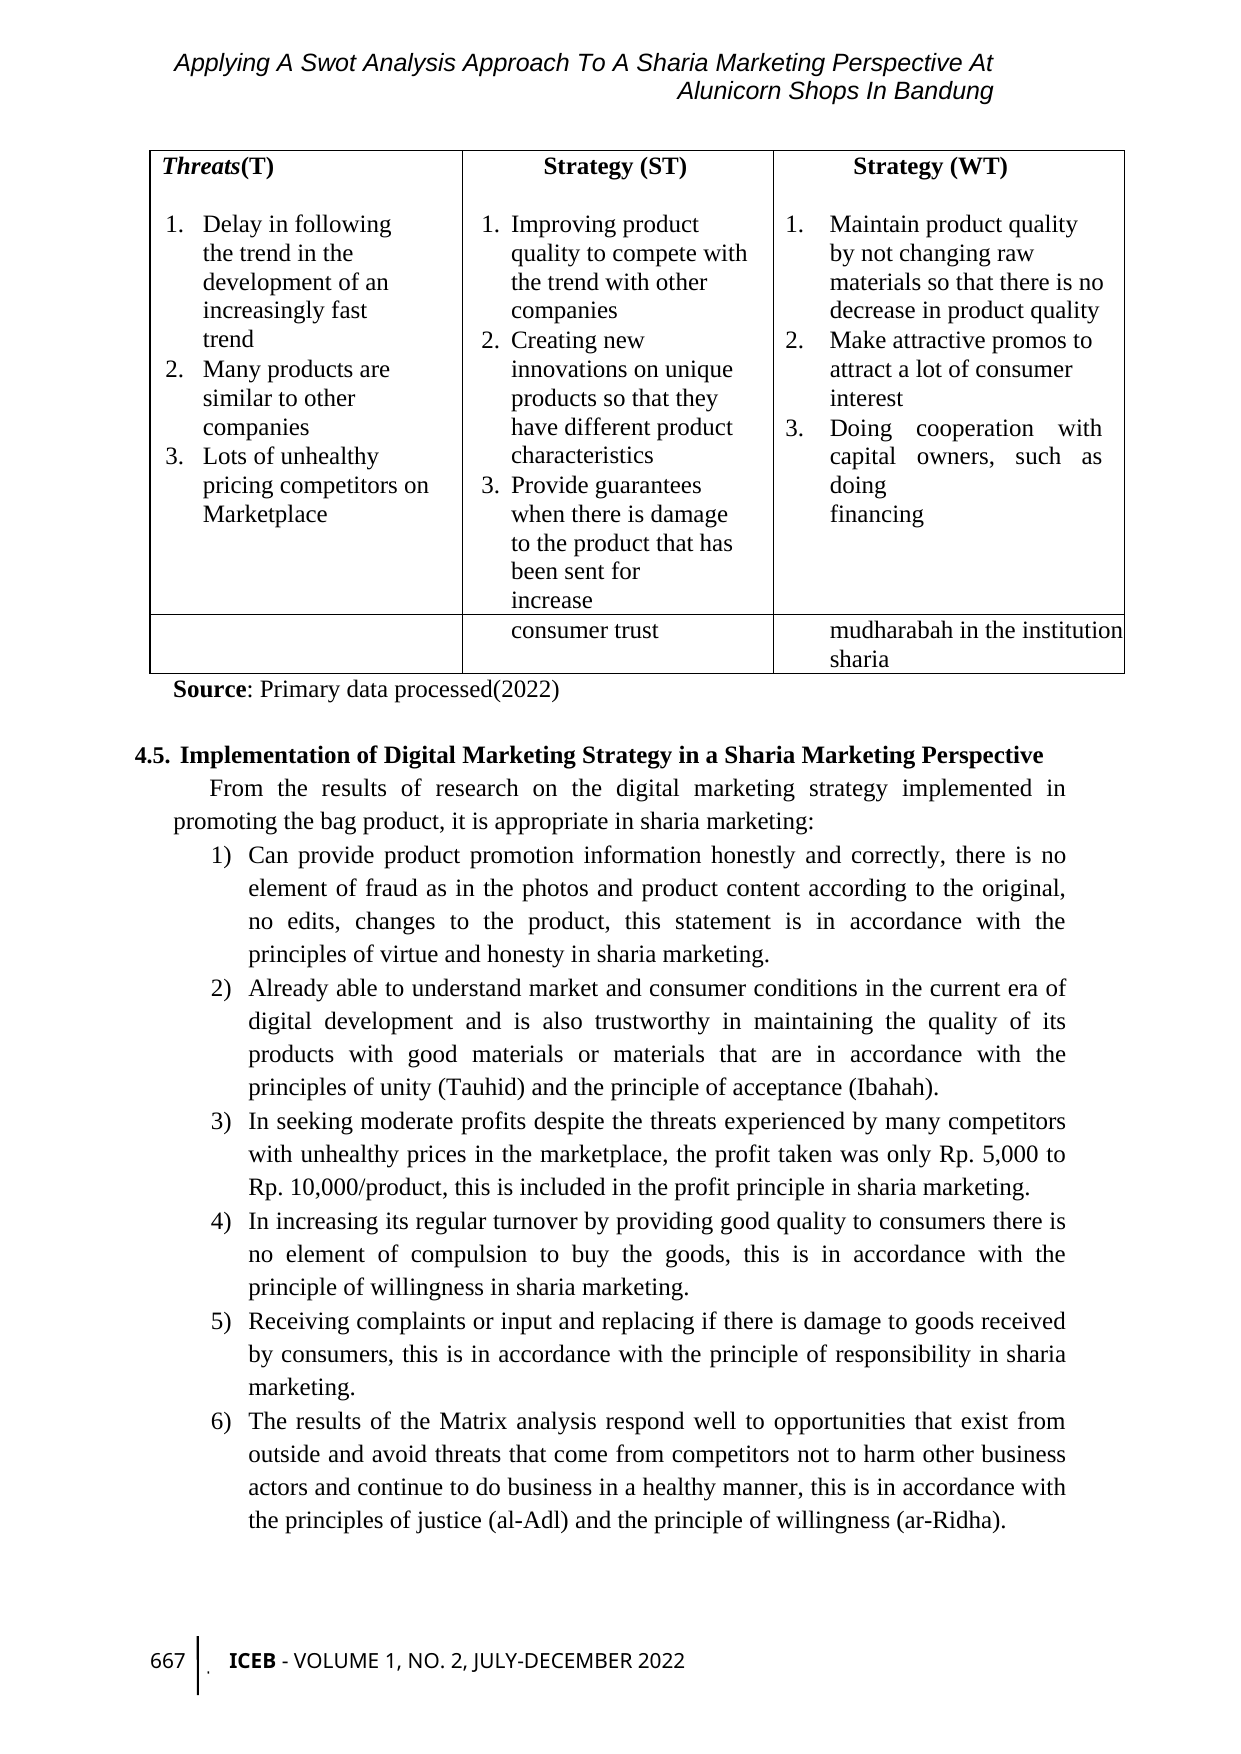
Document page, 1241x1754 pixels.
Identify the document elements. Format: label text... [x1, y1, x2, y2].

text Source: Primary data processed(2022) [173, 674, 1090, 703]
table_cell Threats(T) Delay in following the trend in the development of an increasingly fast trend Many products are similar to other companies Lots of unhealthy pricing competitors on Marketplace [151, 151, 462, 614]
list The results of the Matrix analysis respond well to opportunities that exist from outside and avoid threats that come from competitors not to harm other business actors and continue to do business in a healthy manner, this is in accordance with the principles of justice (al-Adl) and the principle of willingness (ar-Ridha). [211, 1406, 1067, 1534]
text From the results of research on the digital marketing strategy implemented in promoting the bag product, it is appropriate in sharia marketing: [173, 773, 1067, 835]
list Receiving complaints or input and replacing if there is damage to goods received by consumers, this is in accordance with the principle of responsibility in sharia marketing. [211, 1306, 1067, 1401]
list Already able to understand market and consumer conditions in the current era of digital development and is also trustworthy in maintaining the quality of its products with good materials or materials that are in accordance with the principles of unity (Tauhid) and the principle of acceptance (Ibahah). [211, 973, 1068, 1101]
table_cell [151, 615, 462, 672]
table_cell Strategy (WT) Maintain product quality by not changing raw materials so that there is no decrease in product quality Make attractive promos to attract a lot of consumer interest Doing cooperation with capital owners, such as doing financing [774, 151, 1124, 614]
table_cell mudharabah in the institution sharia [774, 615, 1124, 672]
table_cell consumer trust [463, 615, 773, 672]
list In seeking moderate profits despite the threats experienced by many competitors with unhealthy prices in the marketplace, the profit taken was only Rp. 5,000 to Rp. 10,000/product, this is included in the profit principle in sharia marketing. [211, 1106, 1067, 1201]
table_cell Strategy (ST) Improving product quality to compete with the trend with other companies Creating new innovations on unique products so that they have different product characteristics Provide guarantees when there is damage to the product that has been sent for increase [463, 151, 773, 614]
list In increasing its regular turnover by providing good quality to consumers there is no element of compulsion to buy the goods, this is in accordance with the principle of willingness in sharia marketing. [211, 1206, 1067, 1301]
subtitle Implementation of Digital Marketing Strategy in a Sharia Marketing Perspective [134, 740, 1090, 769]
list Can provide product promotion information honestly and correctly, there is no element of fraud as in the photos and product content according to the original, no edits, changes to the product, this statement is in accordance with the principles of virtue and honesty in sharia marketing. [211, 840, 1067, 967]
